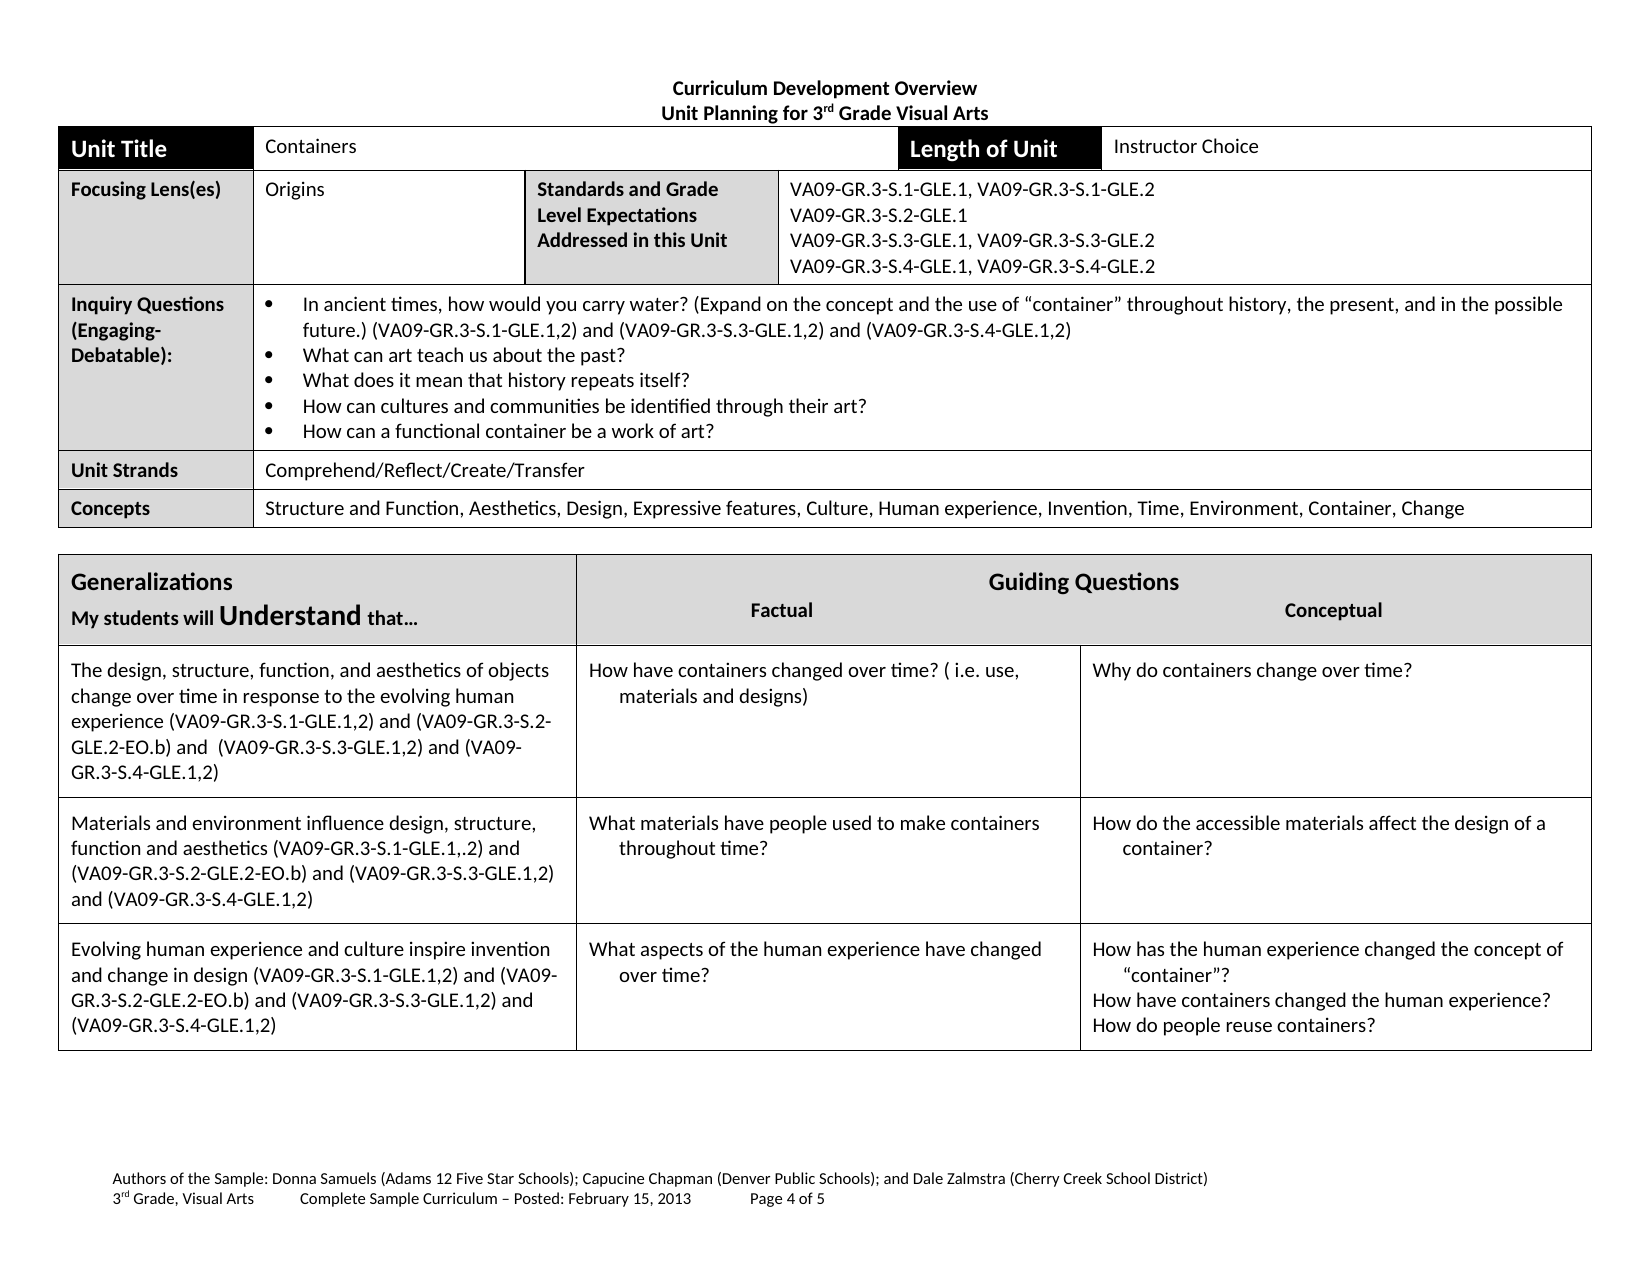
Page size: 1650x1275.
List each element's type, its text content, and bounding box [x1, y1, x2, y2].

table_cell Standards and Grade Level Expectations Addressed in this Unit [526, 171, 778, 284]
table_cell What aspects of the human experience have changed over time? [577, 924, 1080, 1050]
table_header Containers [254, 127, 898, 169]
table_cell Unit Strands [59, 451, 253, 488]
table_cell How have containers changed over time? ( i.e. use, materials and designs) [577, 646, 1080, 797]
table_cell Evolving human experience and culture inspire invention and change in design (VA09-GR.3-S.1-GLE.1,2) and (VA09-GR.3-S.2-GLE.2-EO.b) and (VA09-GR.3-S.3-GLE.1,2) and (VA09-GR.3-S.4-GLE.1,2) [59, 924, 576, 1050]
table_cell What materials have people used to make containers throughout time? [577, 798, 1080, 923]
table_cell Structure and Function, Aesthetics, Design, Expressive features, Culture, Human experience, Invention, Time, Environment, Container, Change [254, 490, 1591, 527]
table_header Instructor Choice [1102, 127, 1591, 169]
table_cell Inquiry Questions (Engaging- Debatable): [59, 285, 253, 450]
table_cell Concepts [59, 490, 253, 527]
table_cell Comprehend/Reflect/Create/Transfer [254, 451, 1591, 488]
table_header Length of Unit [899, 127, 1101, 169]
table_header Unit Title [59, 127, 253, 169]
table_header Guiding Questions Factual Conceptual [577, 555, 1591, 644]
table_cell Focusing Lens(es) [59, 171, 253, 284]
table_cell How has the human experience changed the concept of “container”? How have containers changed the human experience? How do people reuse containers? [1081, 924, 1591, 1050]
table_cell In ancient times, how would you carry water? (Expand on the concept and the use of “container” throughout history, the present, and in the possible future.) (VA09-GR.3-S.1-GLE.1,2) and (VA09-GR.3-S.3-GLE.1,2) and (VA09-GR.3-S.4-GLE.1,2) What can art teach us about the past? What does it mean that history repeats itself? How can cultures and communities be identified through their art? How can a functional container be a work of art? [254, 285, 1591, 450]
table_cell Origins [254, 171, 524, 284]
table_cell The design, structure, function, and aesthetics of objects change over time in response to the evolving human experience (VA09-GR.3-S.1-GLE.1,2) and (VA09-GR.3-S.2-GLE.2-EO.b) and (VA09-GR.3-S.3-GLE.1,2) and (VA09-GR.3-S.4-GLE.1,2) [59, 646, 576, 797]
table_cell VA09-GR.3-S.1-GLE.1, VA09-GR.3-S.1-GLE.2 VA09-GR.3-S.2-GLE.1 VA09-GR.3-S.3-GLE.1, VA09-GR.3-S.3-GLE.2 VA09-GR.3-S.4-GLE.1, VA09-GR.3-S.4-GLE.2 [779, 171, 1591, 284]
table_cell How do the accessible materials affect the design of a container? [1081, 798, 1591, 923]
table_cell Materials and environment influence design, structure, function and aesthetics (VA09-GR.3-S.1-GLE.1,.2) and (VA09-GR.3-S.2-GLE.2-EO.b) and (VA09-GR.3-S.3-GLE.1,2) and (VA09-GR.3-S.4-GLE.1,2) [59, 798, 576, 923]
table_cell Why do containers change over time? [1081, 646, 1591, 797]
table_header Generalizations My students will Understand that… [59, 555, 576, 644]
